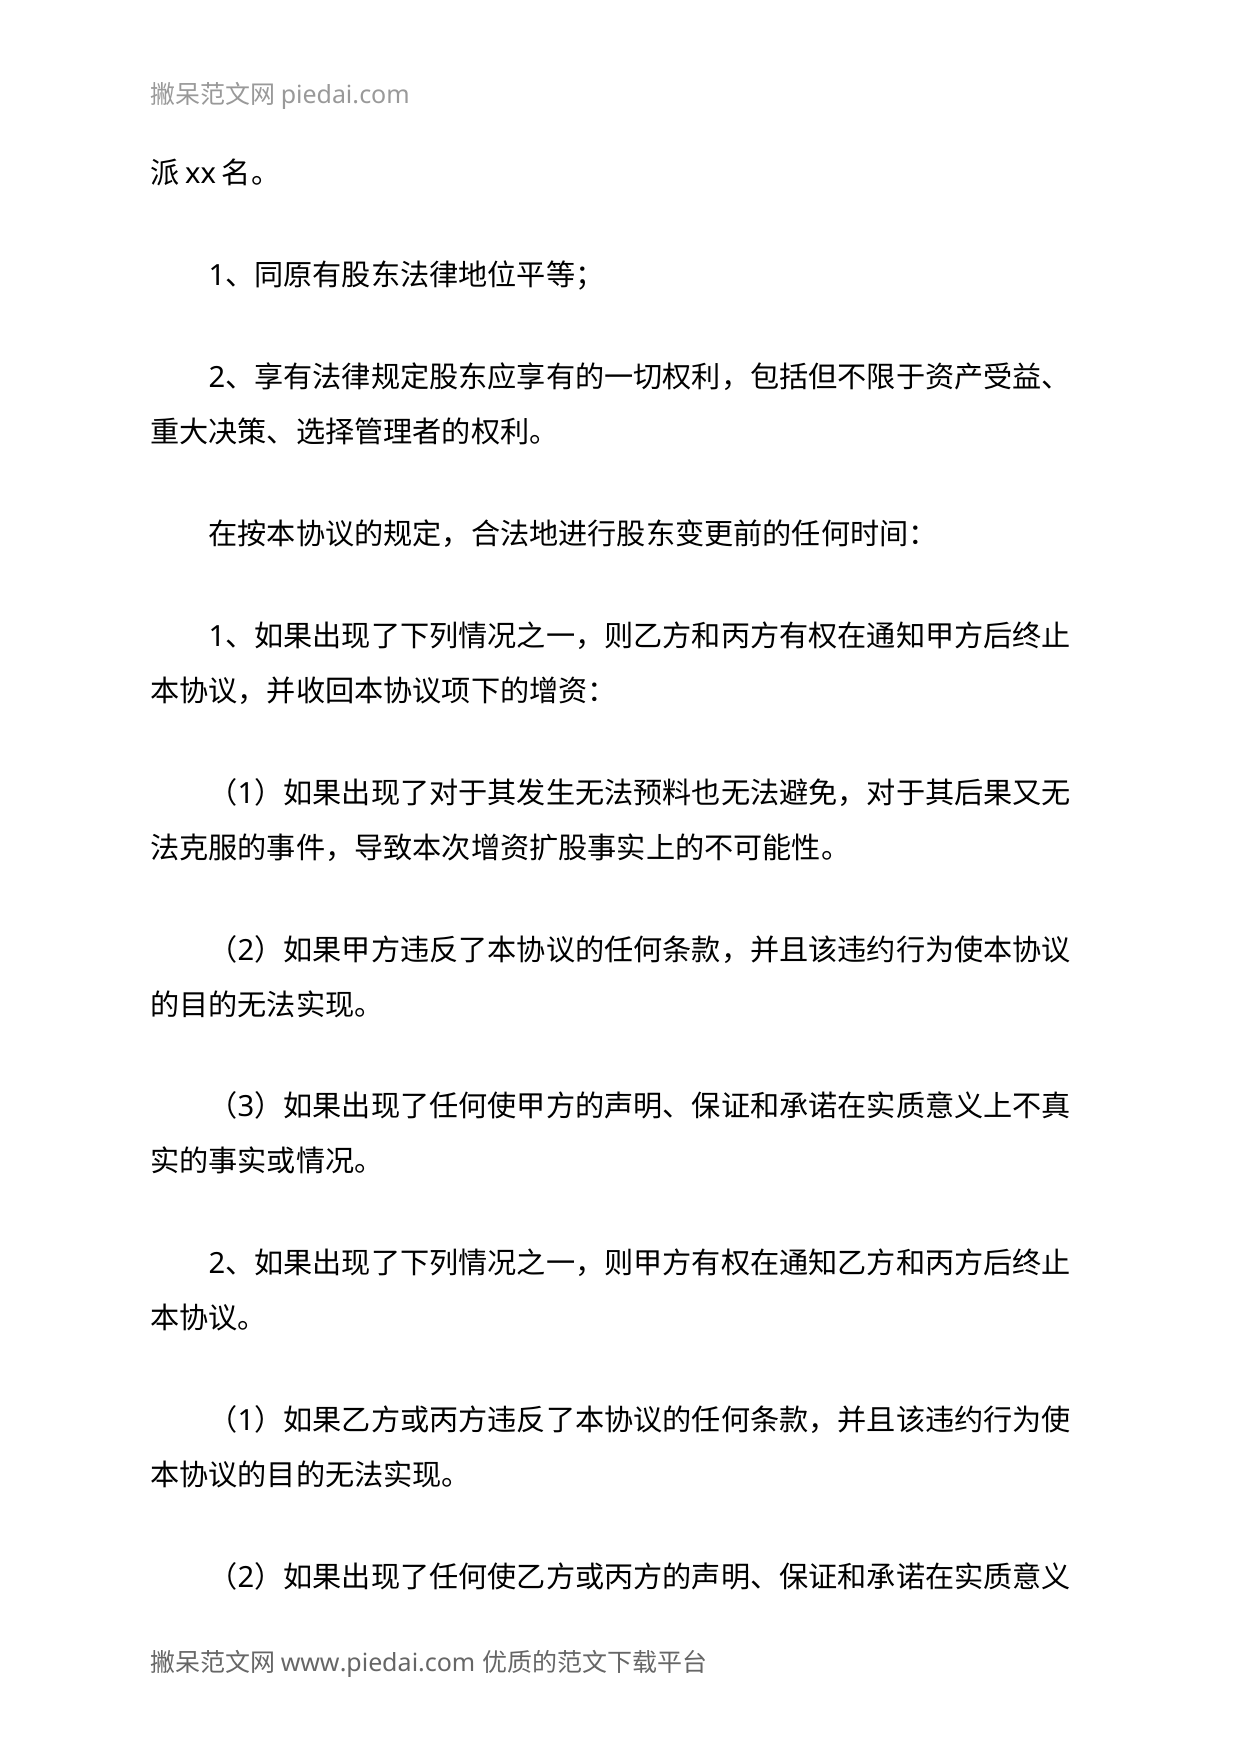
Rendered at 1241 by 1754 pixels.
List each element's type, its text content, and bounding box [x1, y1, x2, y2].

text 2、享有法律规定股东应享有的一切权利，包括但不限于资产受益、重大决策、选择管理者的权利。 [150, 354, 1090, 451]
text 在按本协议的规定，合法地进行股东变更前的任何时间： [150, 511, 1090, 553]
text （3）如果出现了任何使甲方的声明、保证和承诺在实质意义上不真实的事实或情况。 [150, 1083, 1090, 1180]
text 1、如果出现了下列情况之一，则乙方和丙方有权在通知甲方后终止本协议，并收回本协议项下的增资： [150, 612, 1090, 710]
text （2）如果甲方违反了本协议的任何条款，并且该违约行为使本协议的目的无法实现。 [150, 926, 1090, 1023]
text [150, 150, 1090, 192]
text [150, 1553, 1090, 1596]
text （1）如果出现了对于其发生无法预料也无法避免，对于其后果又无法克服的事件，导致本次增资扩股事实上的不可能性。 [150, 769, 1090, 867]
text 2、如果出现了下列情况之一，则甲方有权在通知乙方和丙方后终止本协议。 [150, 1239, 1090, 1337]
text （1）如果乙方或丙方违反了本协议的任何条款，并且该违约行为使本协议的目的无法实现。 [150, 1396, 1090, 1494]
text 1、同原有股东法律地位平等； [150, 252, 1090, 294]
